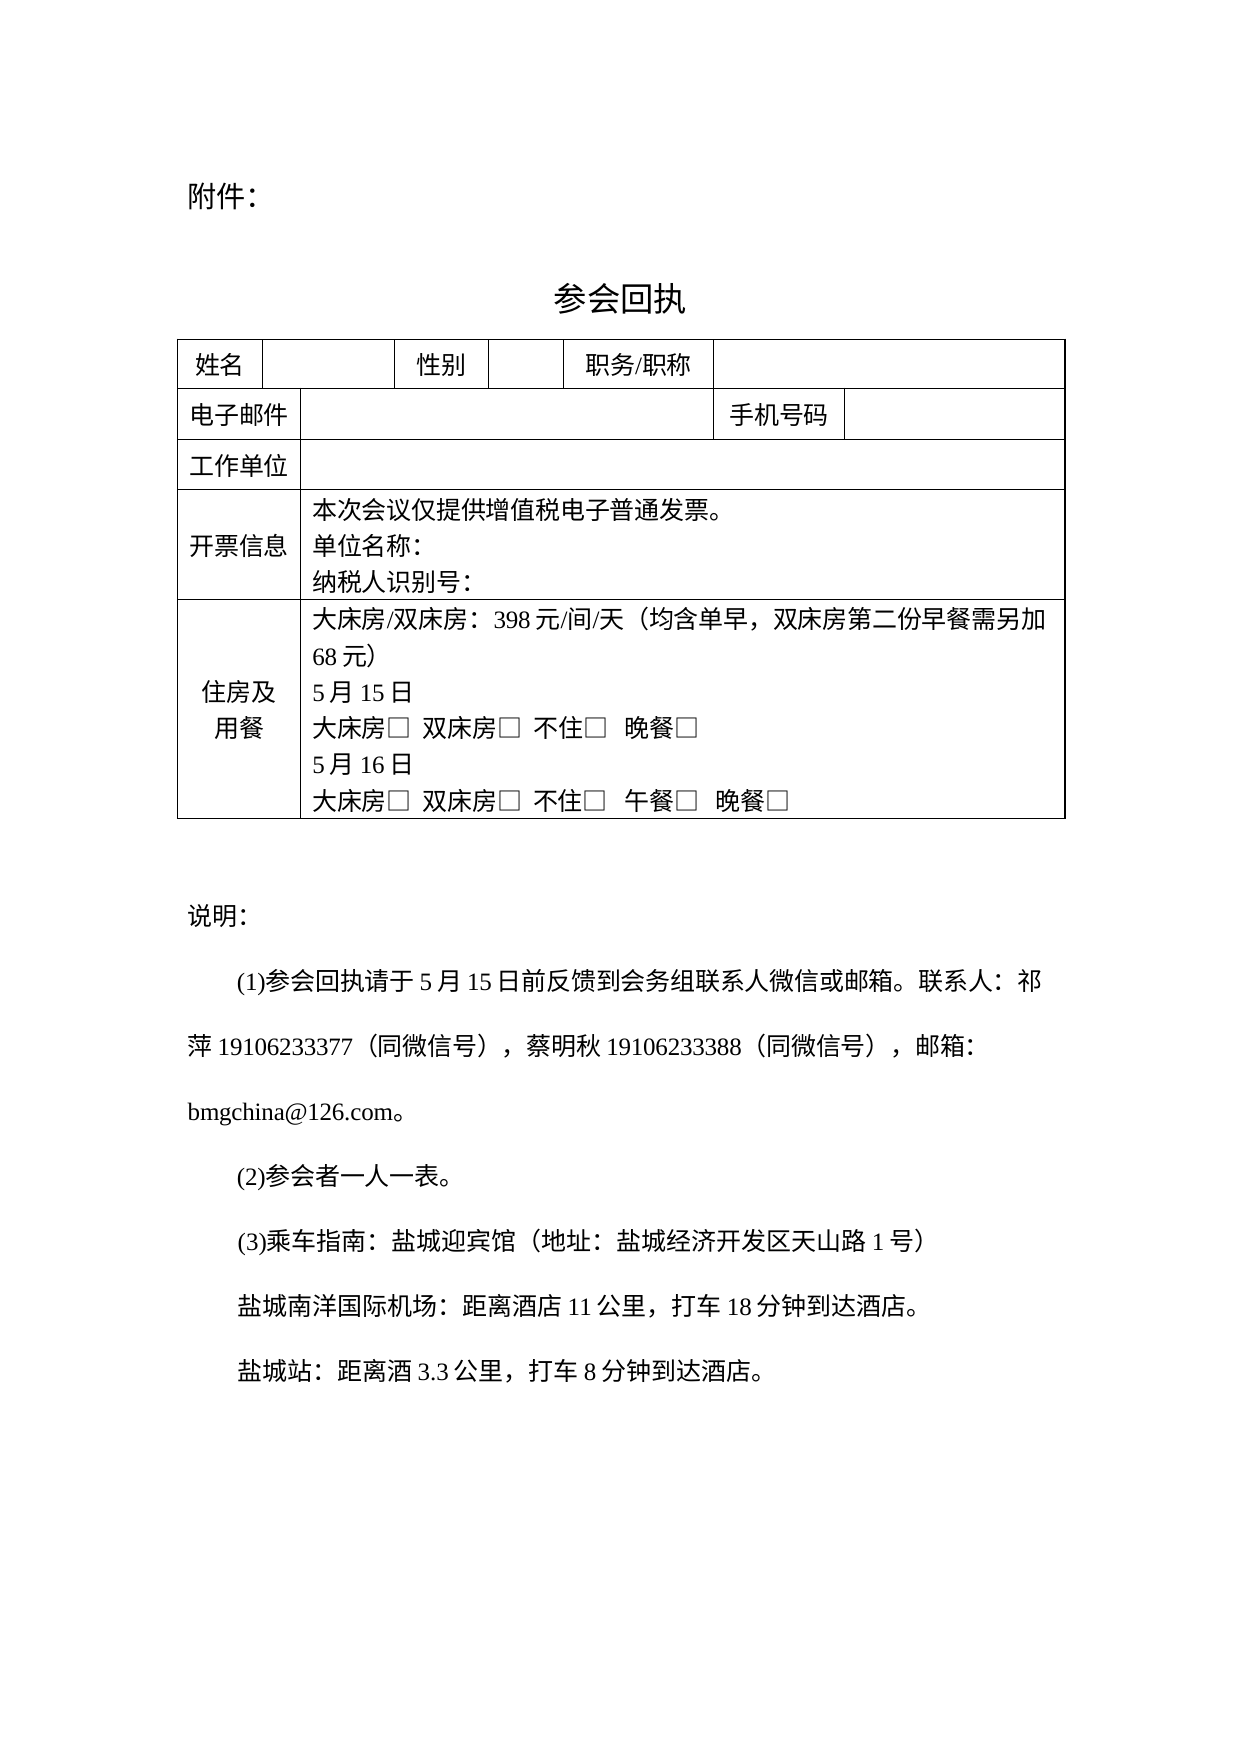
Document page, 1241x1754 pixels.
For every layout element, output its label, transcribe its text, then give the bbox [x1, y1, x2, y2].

text (3)乘车指南：盐城迎宾馆（地址：盐城经济开发区天山路1号） [187, 1207, 1053, 1272]
table_cell 手机号码 [714, 389, 844, 438]
table_cell [845, 389, 1064, 438]
table_cell [301, 440, 1064, 489]
table_header 性别 [395, 340, 488, 388]
table_cell [301, 389, 713, 438]
text 盐城站：距离酒3.3公里，打车8分钟到达酒店。 [187, 1337, 1053, 1402]
text (2)参会者一人一表。 [187, 1142, 1053, 1207]
table_cell 本次会议仅提供增值税电子普通发票。 单位名称： 纳税人识别号： [301, 490, 1064, 599]
table_cell 大床房/双床房：398元/间/天（均含单早，双床房第二份早餐需另加68元） 5月15日 大床房□ 双床房□ 不住□ 晚餐□ 5月16日 大床房□ 双床房□ 不住□ 午餐□ 晚餐□ [301, 600, 1064, 817]
text 附件： [187, 162, 1053, 227]
table_header 姓名 [178, 340, 262, 388]
table_cell 工作单位 [178, 440, 300, 489]
text (1)参会回执请于5月15日前反馈到会务组联系人微信或邮箱。联系人：祁萍19106233377（同微信号），蔡明秋19106233388（同微信号），邮箱：bmgchina@126.com。 [187, 947, 1053, 1142]
table_cell 开票信息 [178, 490, 300, 599]
table_cell 电子邮件 [178, 389, 300, 438]
table_header 职务/职称 [564, 340, 713, 388]
table_header [714, 340, 1064, 388]
text 盐城南洋国际机场：距离酒店11公里，打车18分钟到达酒店。 [187, 1272, 1053, 1337]
text 参会回执 [187, 264, 1053, 329]
table_cell 住房及 用餐 [178, 600, 300, 817]
table_header [263, 340, 394, 388]
table_header [489, 340, 563, 388]
text 说明： [187, 882, 1053, 947]
